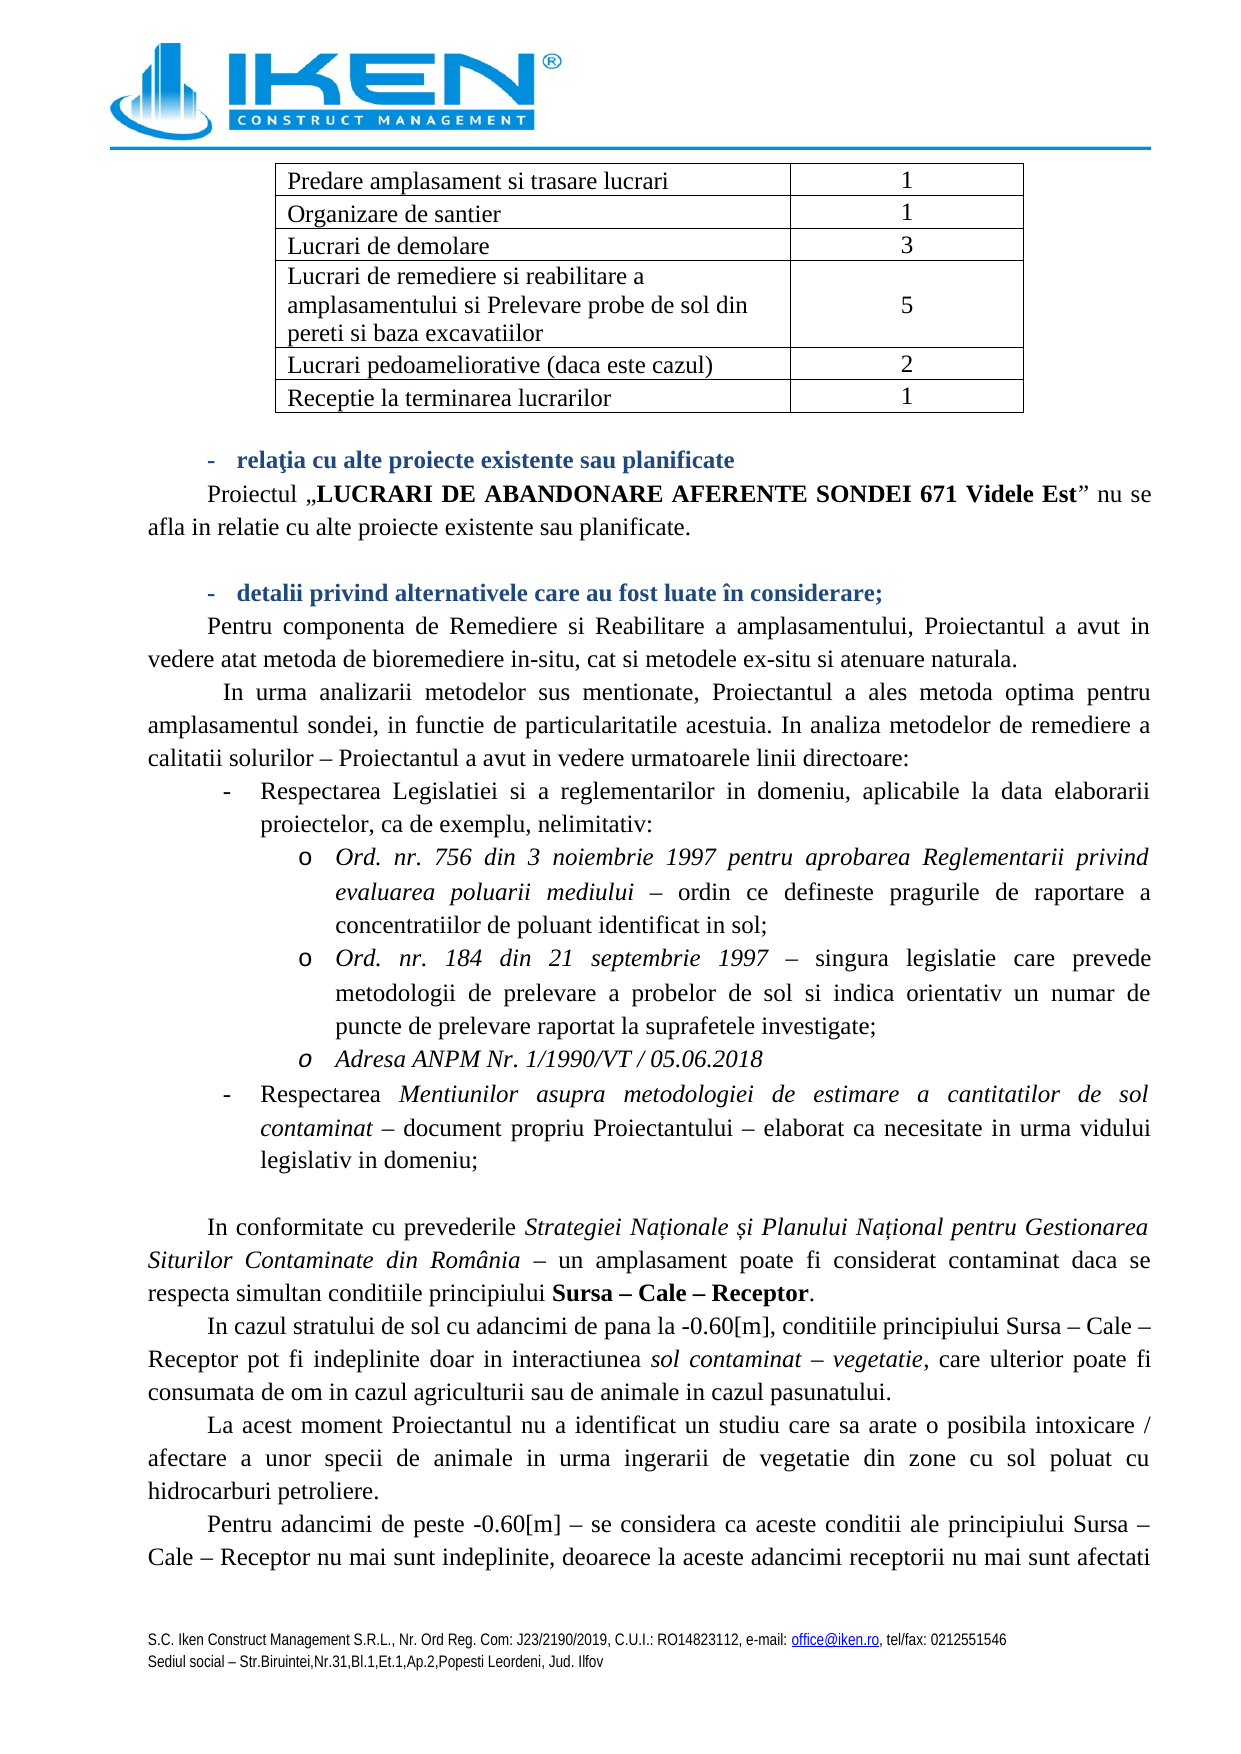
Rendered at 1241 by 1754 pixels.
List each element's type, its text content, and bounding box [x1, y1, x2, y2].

table_cell 3 [791, 229, 1023, 260]
text Pentru componenta de Remediere si Reabilitare a amplasamentului, Proiectantul a avut in vedere atat metoda de bioremediere in-situ, cat si metodele ex-situ si atenuare naturala. [148, 611, 1152, 672]
table_cell 5 [791, 261, 1023, 347]
table_cell Lucrari de demolare [276, 229, 790, 260]
list Respectarea Legislatiei si a reglementarilor in domeniu, aplicabile la data elaborarii proiectelor, ca de exemplu, nelimitativ: [223, 776, 1152, 838]
table_cell 1 [791, 164, 1023, 195]
list Respectarea Mentiunilor asupra metodologiei de estimare a cantitatilor de sol contaminat – document propriu Proiectantului – elaborat ca necesitate in urma vidului legislativ in domeniu; [223, 1079, 1152, 1174]
text In cazul stratului de sol cu adancimi de pana la -0.60[m], conditiile principiului Sursa – Cale – Receptor pot fi indeplinite doar in interactiunea sol contaminat – vegetatie, care ulterior poate fi consumata de om in cazul agriculturii sau de animale in cazul pasunatului. [148, 1311, 1152, 1406]
list detalii privind alternativele care au fost luate în considerare; [207, 578, 1152, 606]
table_cell 1 [791, 196, 1023, 227]
text Proiectul „LUCRARI DE ABANDONARE AFERENTE SONDEI 671 Videle Est” nu se afla in relatie cu alte proiecte existente sau planificate. [148, 479, 1152, 540]
list Ord. nr. 756 din 3 noiembrie 1997 pentru aprobarea Reglementarii privind evaluarea poluarii mediului – ordin ce defineste pragurile de raportare a concentratiilor de poluant identificat in sol; [298, 842, 1152, 939]
table_cell Organizare de santier [276, 196, 790, 227]
list Ord. nr. 184 din 21 septembrie 1997 – singura legislatie care prevede metodologii de prelevare a probelor de sol si indica orientativ un numar de puncte de prelevare raportat la suprafetele investigate; [298, 943, 1152, 1040]
table_cell Predare amplasament si trasare lucrari [276, 164, 790, 195]
table_cell 1 [791, 380, 1023, 412]
table_cell 2 [791, 348, 1023, 379]
text In urma analizarii metodelor sus mentionate, Proiectantul a ales metoda optima pentru amplasamentul sondei, in functie de particularitatile acestuia. In analiza metodelor de remediere a calitatii solurilor – Proiectantul a avut in vedere urmatoarele linii directoare: [148, 677, 1152, 772]
table_cell Lucrari de remediere si reabilitare a amplasamentului si Prelevare probe de sol din pereti si baza excavatiilor [276, 261, 790, 347]
text In conformitate cu prevederile Strategiei Naționale și Planului Național pentru Gestionarea Siturilor Contaminate din România – un amplasament poate fi considerat contaminat daca se respecta simultan conditiile principiului Sursa – Cale – Receptor. [148, 1212, 1152, 1306]
list Adresa ANPM Nr. 1/1990/VT / 05.06.2018 [298, 1044, 1152, 1075]
table_cell Receptie la terminarea lucrarilor [276, 380, 790, 412]
table_cell Lucrari pedoameliorative (daca este cazul) [276, 348, 790, 379]
text La acest moment Proiectantul nu a identificat un studiu care sa arate o posibila intoxicare / afectare a unor specii de animale in urma ingerarii de vegetatie din zone cu sol poluat cu hidrocarburi petroliere. [148, 1410, 1152, 1504]
picture [110, 43, 1152, 150]
list relaţia cu alte proiecte existente sau planificate [207, 446, 1152, 474]
